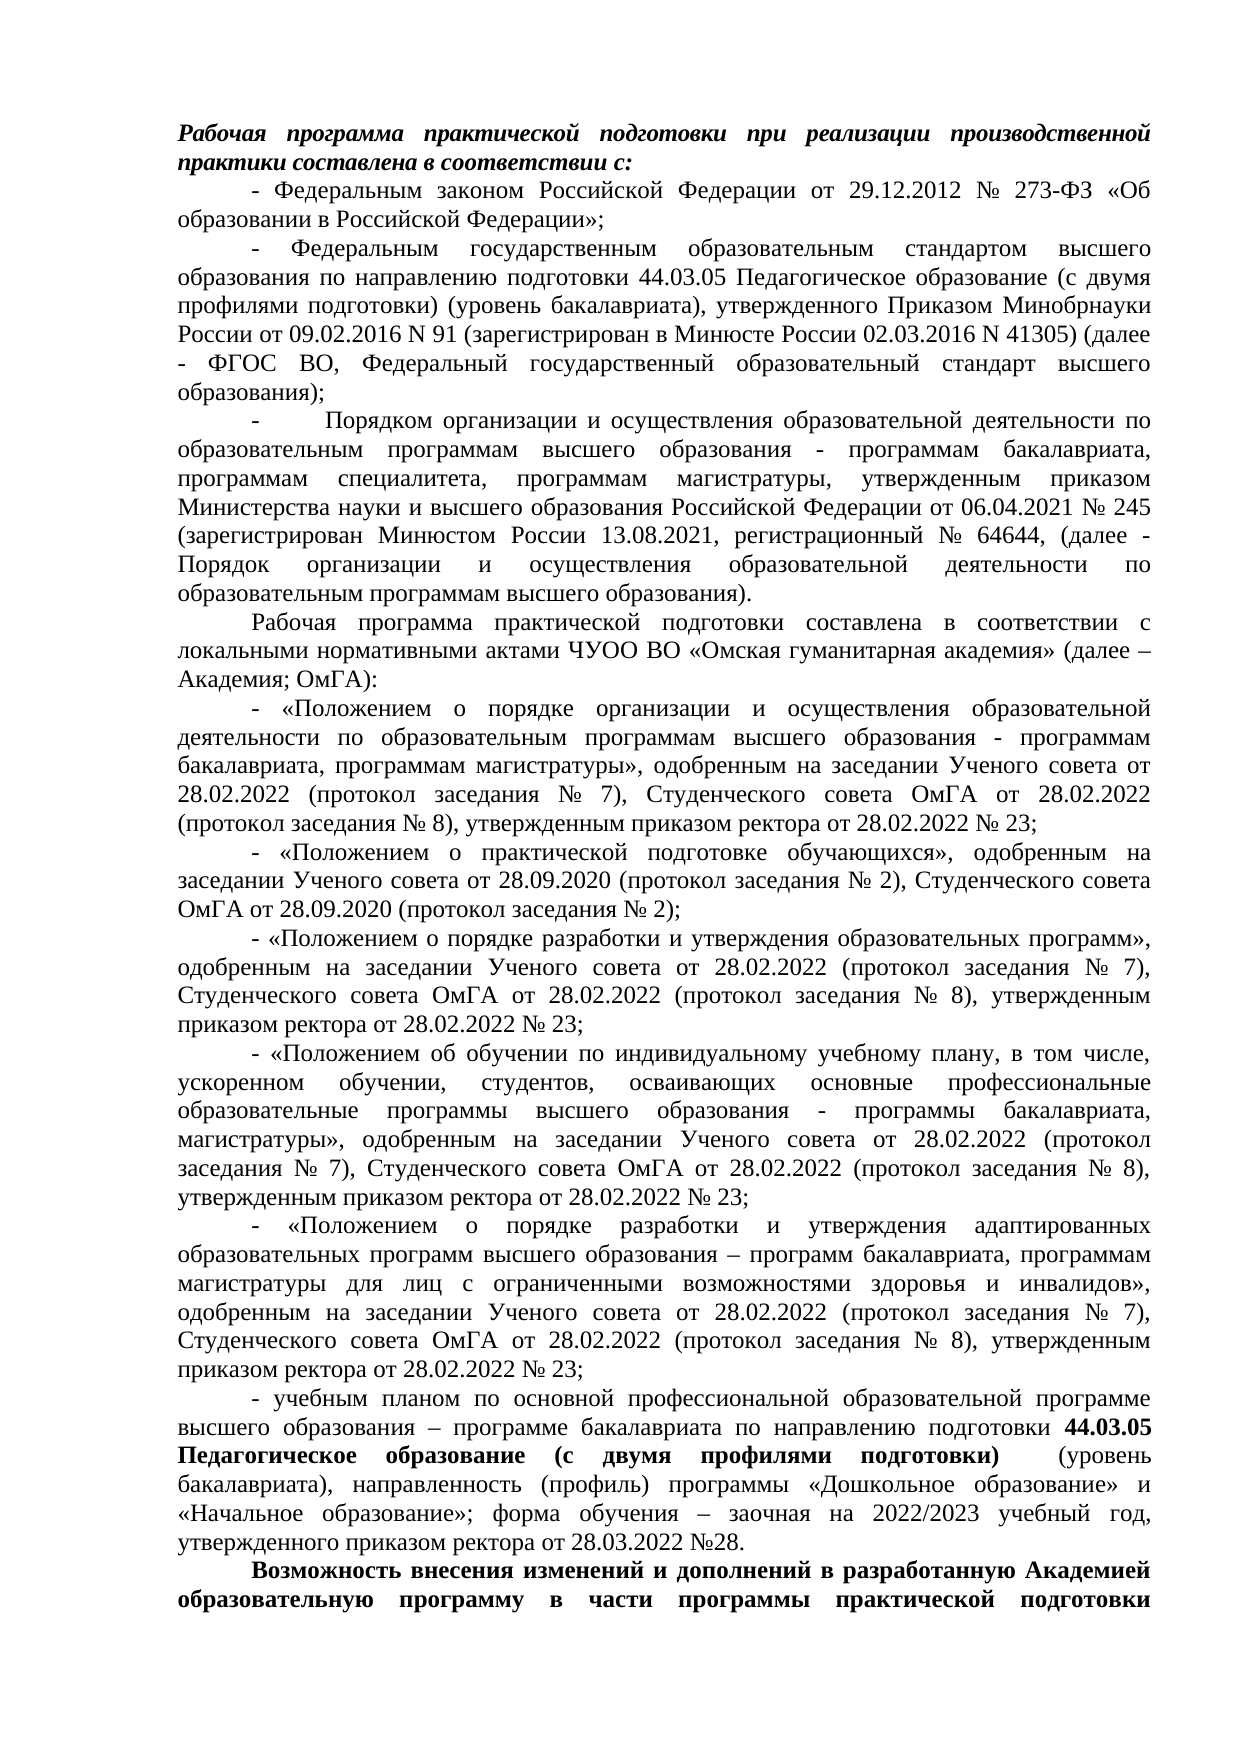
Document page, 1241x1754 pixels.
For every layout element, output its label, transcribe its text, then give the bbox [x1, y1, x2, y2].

text - Федеральным законом Российской Федерации от 29.12.2012 № 273-ФЗ «Об образовании в Российской Федерации»; [177, 176, 1152, 233]
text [177, 1556, 1152, 1613]
text - «Положением о практической подготовке обучающихся», одобренным на заседании Ученого совета от 28.09.2020 (протокол заседания № 2), Студенческого совета ОмГА от 28.09.2020 (протокол заседания № 2); [177, 837, 1152, 923]
text - «Положением об обучении по индивидуальному учебному плану, в том числе, ускоренном обучении, студентов, осваивающих основные профессиональные образовательные программы высшего образования - программы бакалавриата, магистратуры», одобренным на заседании Ученого совета от 28.02.2022 (протокол заседания № 7), Студенческого совета ОмГА от 28.02.2022 (протокол заседания № 8), утвержденным приказом ректора от 28.02.2022 № 23; [177, 1038, 1152, 1211]
text Рабочая программа практической подготовки при реализации производственной практики составлена в соответствии с: [177, 118, 1152, 176]
text - Федеральным государственным образовательным стандартом высшего образования по направлению подготовки 44.03.05 Педагогическое образование (с двумя профилями подготовки) (уровень бакалавриата), утвержденного Приказом Минобрнауки России от 09.02.2016 N 91 (зарегистрирован в Минюсте России 02.03.2016 N 41305) (далее - ФГОС ВО, Федеральный государственный образовательный стандарт высшего образования); [177, 233, 1152, 406]
text - «Положением о порядке разработки и утверждения адаптированных образовательных программ высшего образования – программ бакалавриата, программам магистратуры для лиц с ограниченными возможностями здоровья и инвалидов», одобренным на заседании Ученого совета от 28.02.2022 (протокол заседания № 7), Студенческого совета ОмГА от 28.02.2022 (протокол заседания № 8), утвержденным приказом ректора от 28.02.2022 № 23; [177, 1211, 1152, 1383]
text - учебным планом по основной профессиональной образовательной программе высшего образования – программе бакалавриата по направлению подготовки 44.03.05 Педагогическое образование (с двумя профилями подготовки) (уровень бакалавриата), направленность (профиль) программы «Дошкольное образование» и «Начальное образование»; форма обучения – заочная на 2022/2023 учебный год, утвержденного приказом ректора от 28.03.2022 №28. [177, 1383, 1152, 1556]
text Рабочая программа практической подготовки составлена в соответствии с локальными нормативными актами ЧУОО ВО «Омская гуманитарная академия» (далее – Академия; ОмГА): [177, 607, 1152, 693]
text - «Положением о порядке разработки и утверждения образовательных программ», одобренным на заседании Ученого совета от 28.02.2022 (протокол заседания № 7), Студенческого совета ОмГА от 28.02.2022 (протокол заседания № 8), утвержденным приказом ректора от 28.02.2022 № 23; [177, 923, 1152, 1038]
text - «Положением о порядке организации и осуществления образовательной деятельности по образовательным программам высшего образования - программам бакалавриата, программам магистратуры», одобренным на заседании Ученого совета от 28.02.2022 (протокол заседания № 7), Студенческого совета ОмГА от 28.02.2022 (протокол заседания № 8), утвержденным приказом ректора от 28.02.2022 № 23; [177, 693, 1152, 837]
text - Порядком организации и осуществления образовательной деятельности по образовательным программам высшего образования - программам бакалавриата, программам специалитета, программам магистратуры, утвержденным приказом Министерства науки и высшего образования Российской Федерации от 06.04.2021 № 245 (зарегистрирован Минюстом России 13.08.2021, регистрационный № 64644, (далее - Порядок организации и осуществления образовательной деятельности по образовательным программам высшего образования). [177, 406, 1152, 607]
